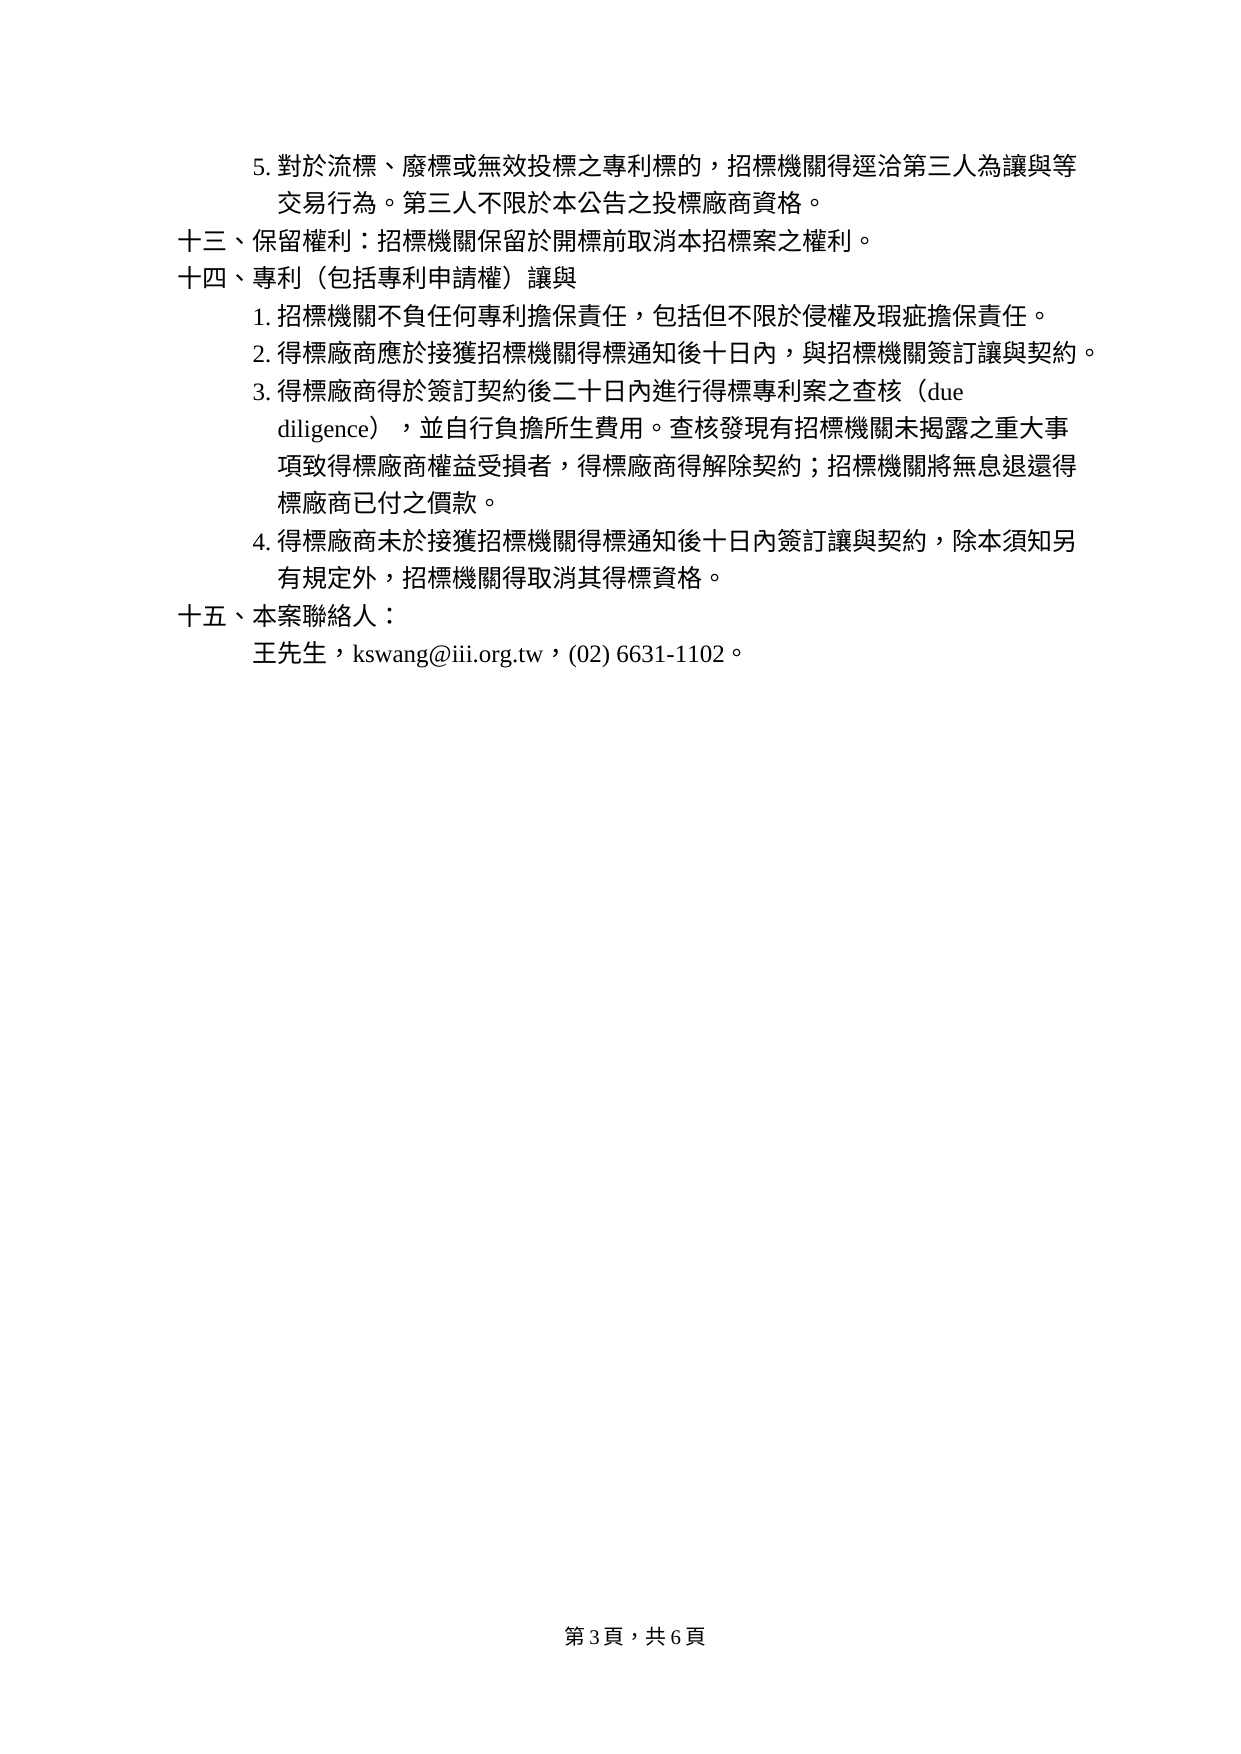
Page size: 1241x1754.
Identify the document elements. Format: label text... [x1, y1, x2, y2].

text 4. 得標廠商未於接獲招標機關得標通知後十日內簽訂讓與契約，除本須知另有規定外，招標機關得取消其得標資格。 [252, 521, 1092, 596]
text 十四、專利（包括專利申請權）讓與 [177, 258, 1092, 296]
text 十五、本案聯絡人： [177, 596, 1092, 633]
text 3. 得標廠商得於簽訂契約後二十日內進行得標專利案之查核（due diligence），並自行負擔所生費用。查核發現有招標機關未揭露之重大事項致得標廠商權益受損者，得標廠商得解除契約；招標機關將無息退還得標廠商已付之價款。 [252, 371, 1092, 521]
text 王先生，kswang@iii.org.tw，(02) 6631-1102。 [252, 633, 1092, 671]
text 十三、保留權利：招標機關保留於開標前取消本招標案之權利。 [177, 221, 1092, 258]
text 1. 招標機關不負任何專利擔保責任，包括但不限於侵權及瑕疵擔保責任。 [252, 296, 1092, 333]
text 2. 得標廠商應於接獲招標機關得標通知後十日內，與招標機關簽訂讓與契約。 [252, 333, 1092, 371]
text 5. 對於流標、廢標或無效投標之專利標的，招標機關得逕洽第三人為讓與等交易行為。第三人不限於本公告之投標廠商資格。 [252, 146, 1092, 221]
